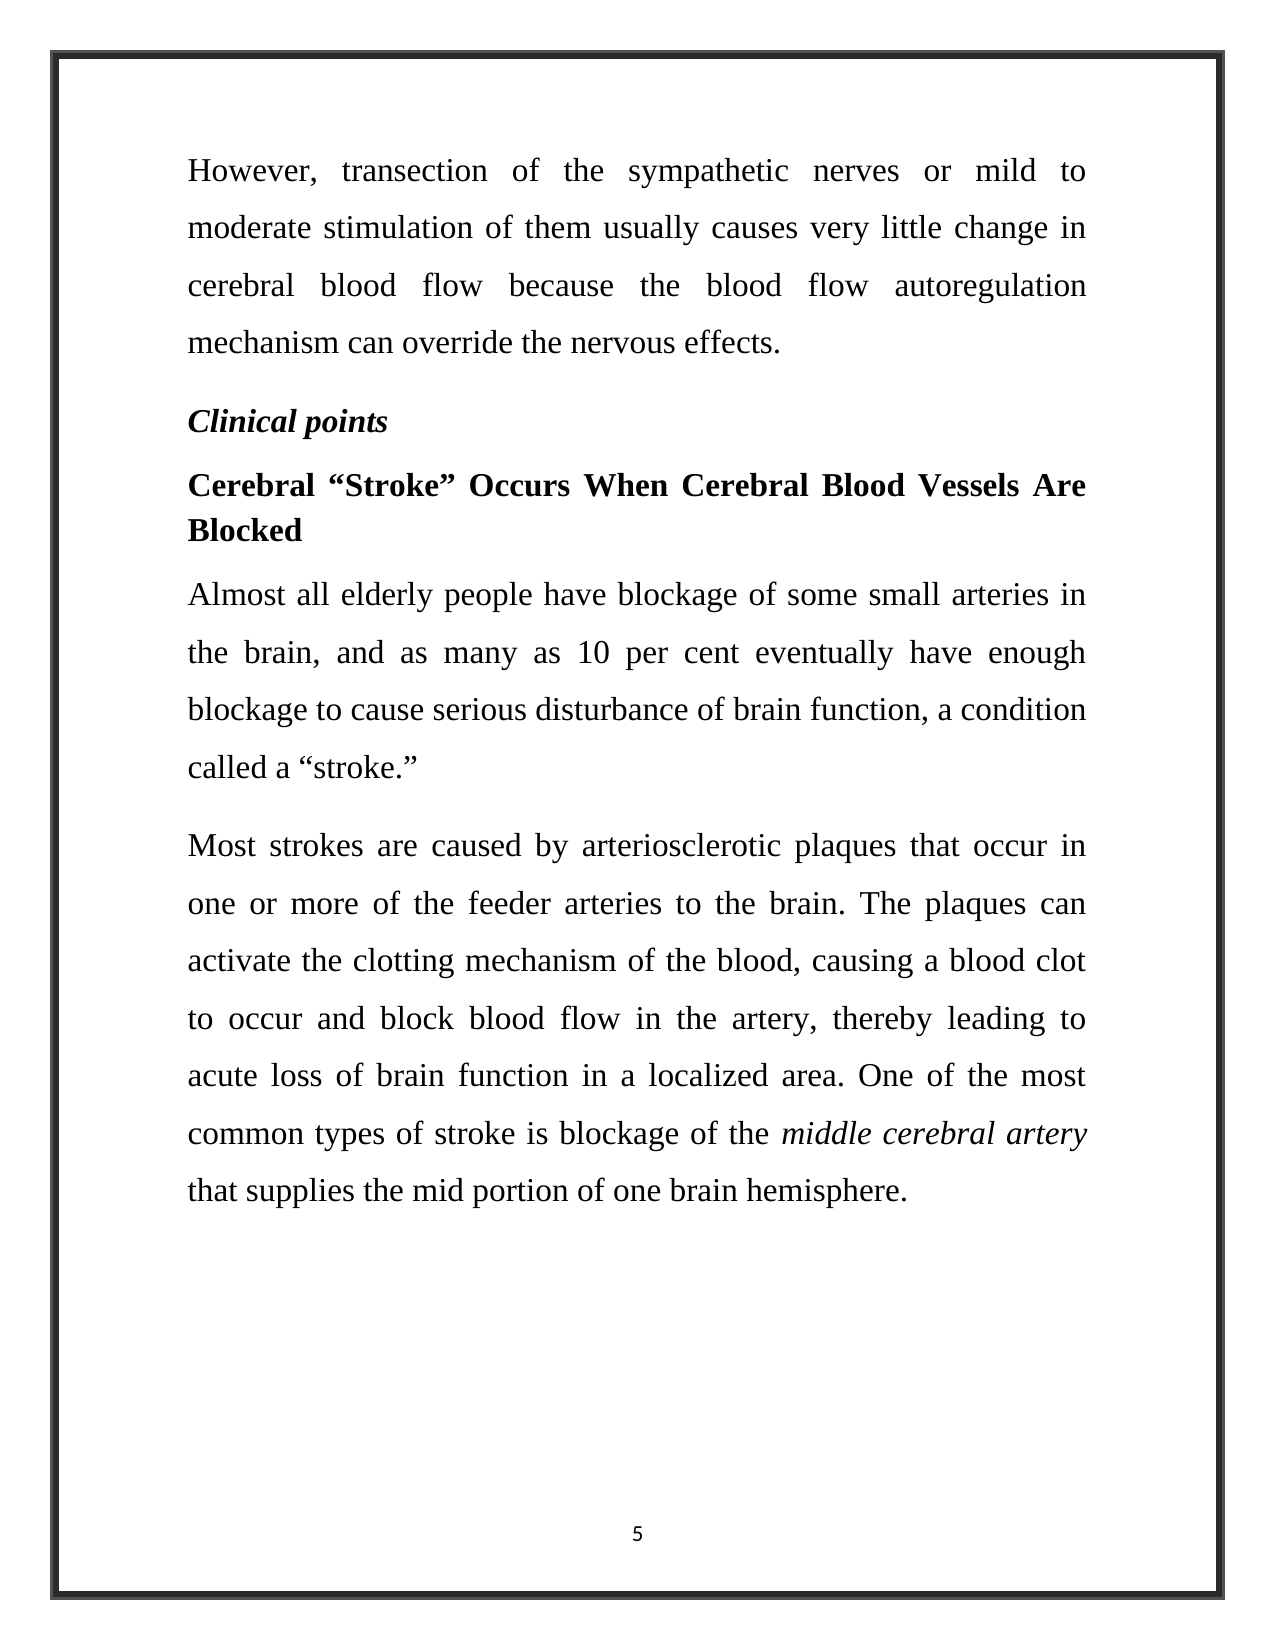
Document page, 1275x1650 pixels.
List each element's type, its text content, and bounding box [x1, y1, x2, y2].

text Almost all elderly people have blockage of some small arteries in the brain, and as many as 10 per cent eventually have enough blockage to cause serious disturbance of brain function, a condition called a “stroke.” [187, 575, 1087, 786]
text However, transection of the sympathetic nerves or mild to moderate stimulation of them usually causes very little change in cerebral blood flow because the blood flow autoregulation mechanism can override the nervous effects. [187, 150, 1087, 361]
text Most strokes are caused by arteriosclerotic plaques that occur in one or more of the feeder arteries to the brain. The plaques can activate the clotting mechanism of the blood, causing a blood clot to occur and block blood flow in the artery, thereby leading to acute loss of brain function in a localized area. One of the most common types of stroke is blockage of the middle cerebral artery that supplies the mid portion of one brain hemisphere. [187, 826, 1087, 1209]
text Clinical points [187, 401, 1087, 439]
text Cerebral “Stroke” Occurs When Cerebral Blood Vessels Are Blocked [187, 466, 1087, 548]
